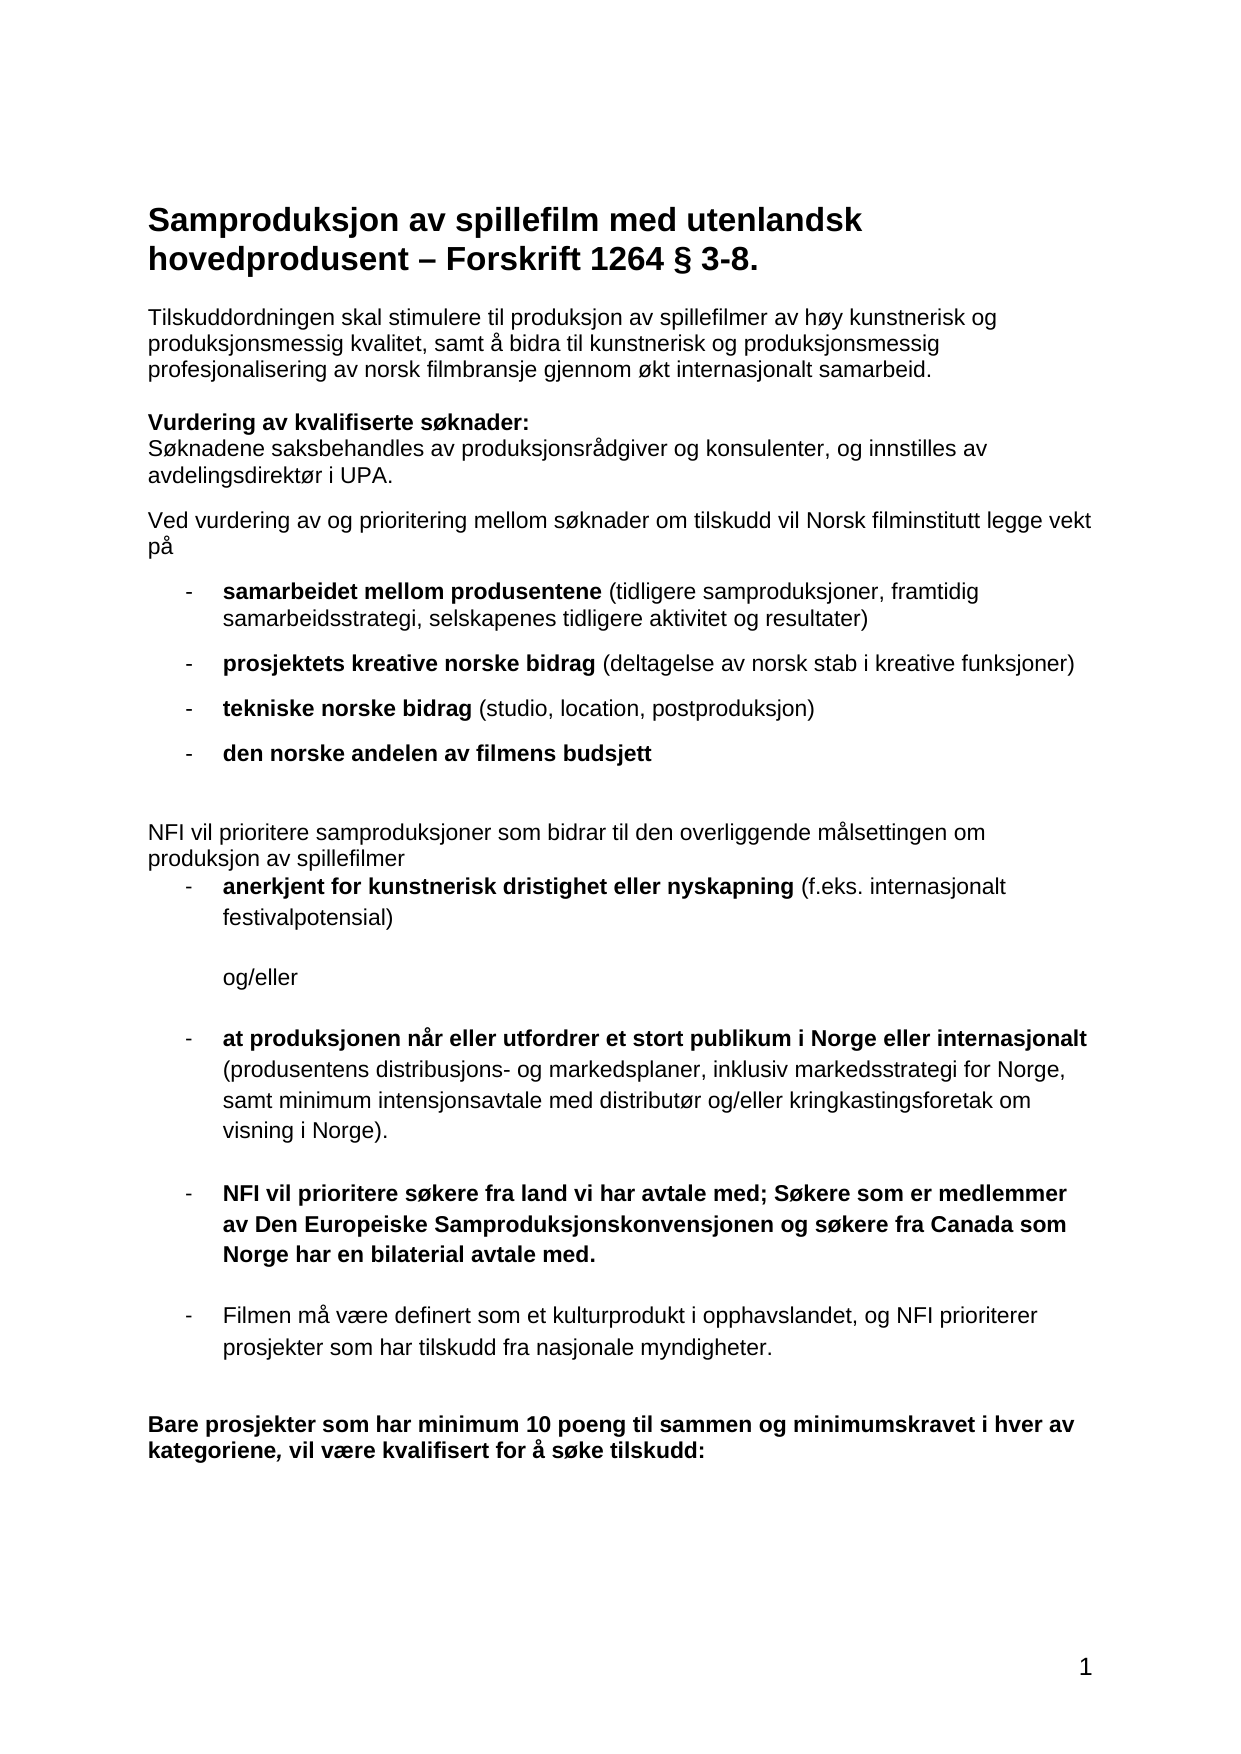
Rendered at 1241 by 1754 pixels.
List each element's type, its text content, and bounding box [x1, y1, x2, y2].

list at produksjonen når eller utfordrer et stort publikum i Norge eller internasjonalt (produsentens distribusjons- og markedsplaner, inklusiv markedsstrategi for Norge, samt minimum intensjonsavtale med distributør og/eller kringkastingsforetak om visning i Norge). [185, 1024, 1092, 1143]
list den norske andelen av filmens budsjett [185, 740, 1092, 766]
text NFI vil prioritere samproduksjoner som bidrar til den overliggende målsettingen om produksjon av spillefilmer [148, 819, 1092, 872]
text Samproduksjon av spillefilm med utenlandsk hovedprodusent – Forskrift 1264 § 3-8. [148, 200, 1092, 277]
text Vurdering av kvalifiserte søknader: [148, 409, 1092, 435]
list tekniske norske bidrag (studio, location, postproduksjon) [185, 695, 1092, 721]
text Ved vurdering av og prioritering mellom søknader om tilskudd vil Norsk filminstitutt legge vekt på [148, 507, 1092, 559]
list anerkjent for kunstnerisk dristighet eller nyskapning (f.eks. internasjonalt festivalpotensial) [185, 872, 1092, 930]
list Filmen må være definert som et kulturprodukt i opphavslandet, og NFI prioriterer prosjekter som har tilskudd fra nasjonale myndigheter. [185, 1302, 1092, 1360]
text Søknadene saksbehandles av produksjonsrådgiver og konsulenter, og innstilles av avdelingsdirektør i UPA. [148, 435, 1092, 488]
list og/eller [223, 964, 1092, 990]
list prosjektets kreative norske bidrag (deltagelse av norsk stab i kreative funksjoner) [185, 650, 1092, 676]
text Tilskuddordningen skal stimulere til produksjon av spillefilmer av høy kunstnerisk og produksjonsmessig kvalitet, samt å bidra til kunstnerisk og produksjonsmessig profesjonalisering av norsk filmbransje gjennom økt internasjonalt samarbeid. [148, 304, 1092, 383]
list samarbeidet mellom produsentene (tidligere samproduksjoner, framtidig samarbeidsstrategi, selskapenes tidligere aktivitet og resultater) [185, 578, 1092, 631]
list NFI vil prioritere søkere fra land vi har avtale med; Søkere som er medlemmer av Den Europeiske Samproduksjonskonvensjonen og søkere fra Canada som Norge har en bilaterial avtale med. [185, 1179, 1092, 1268]
text Bare prosjekter som har minimum 10 poeng til sammen og minimumskravet i hver av kategoriene, vil være kvalifisert for å søke tilskudd: [148, 1411, 1092, 1464]
